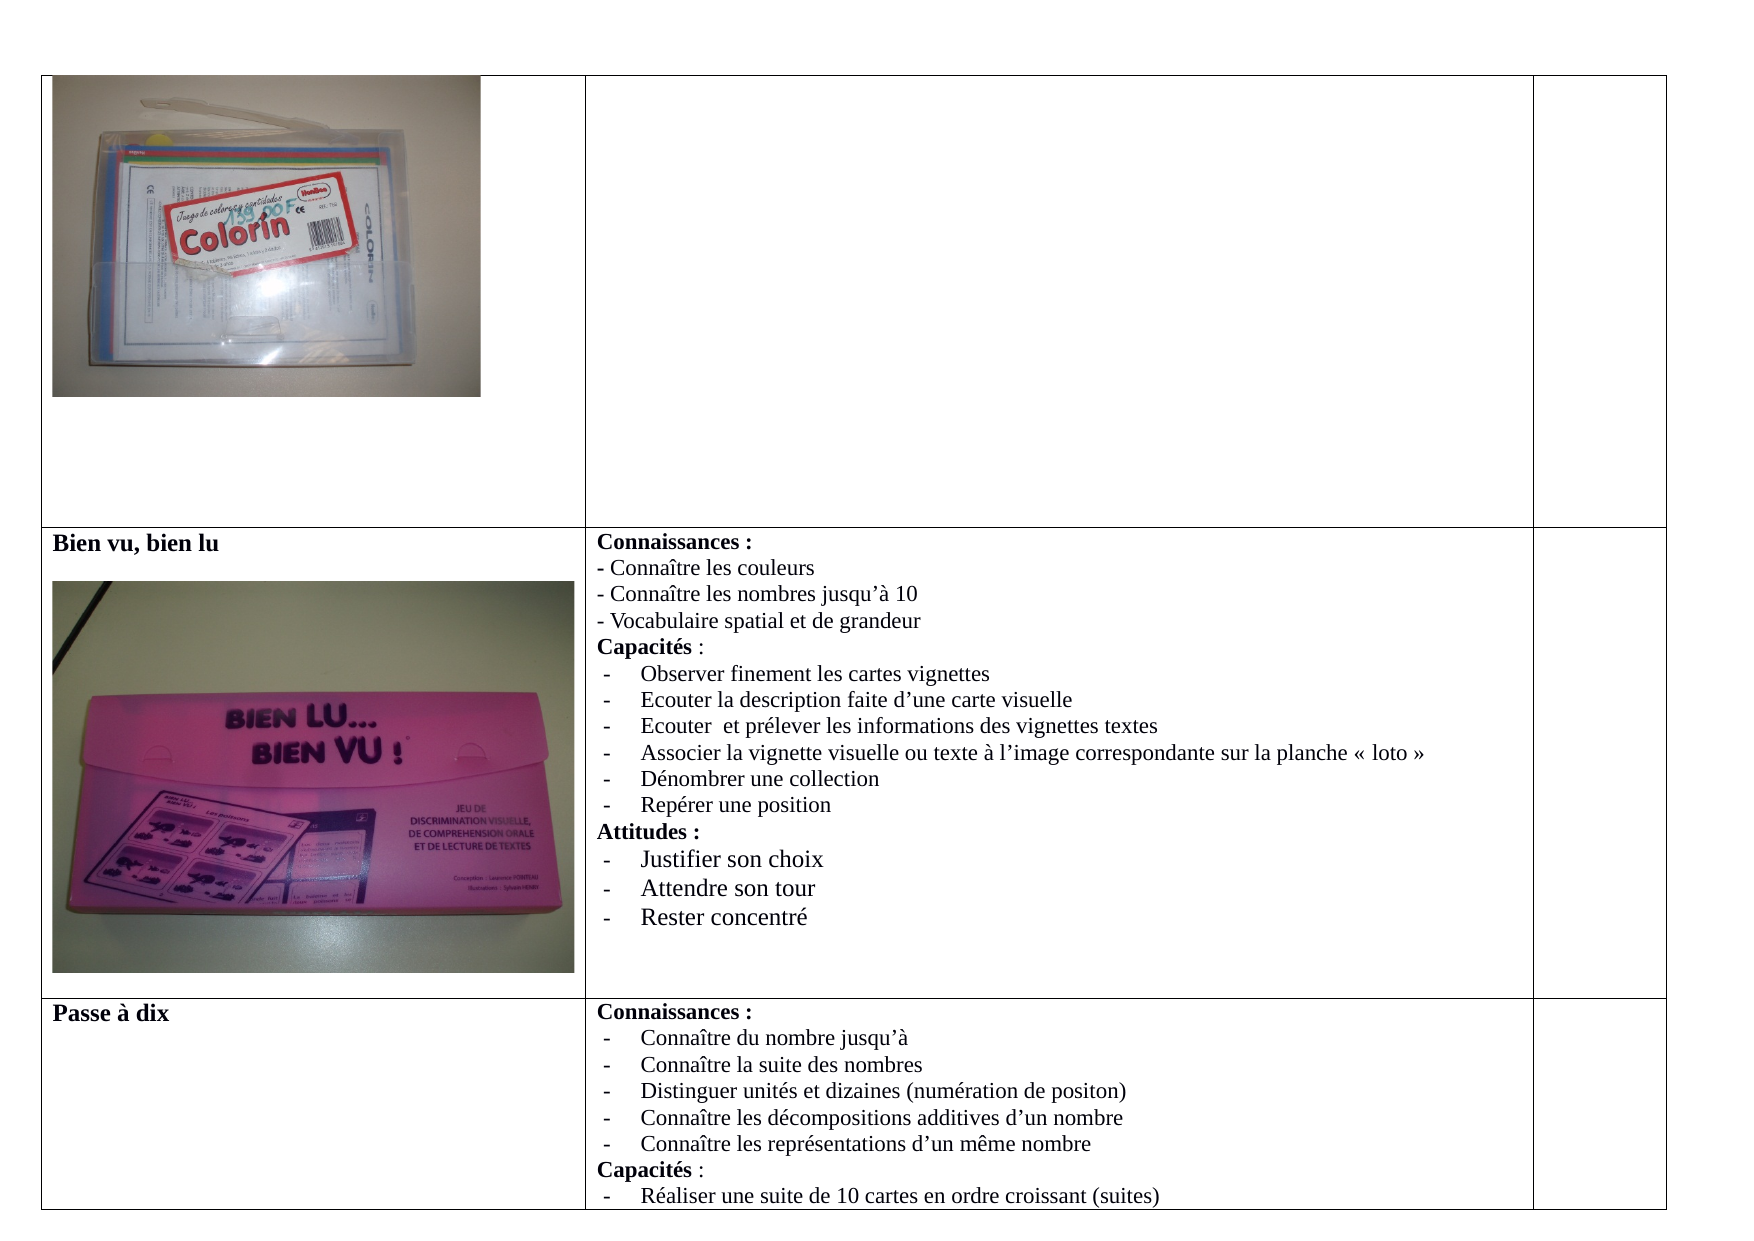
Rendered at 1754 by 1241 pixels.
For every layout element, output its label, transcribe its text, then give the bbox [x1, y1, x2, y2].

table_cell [586, 999, 1533, 1209]
table_cell Connaissances : - Connaître les couleurs - Connaître les nombres jusqu’à 10 - Vocabulaire spatial et de grandeur Capacités : Observer finement les cartes vignettes Ecouter la description faite d’une carte visuelle Ecouter et prélever les informations des vignettes textes Associer la vignette visuelle ou texte à l’image correspondante sur la planche « loto » Dénombrer une collection Repérer une position Attitudes : Justifier son choix Attendre son tour Rester concentré [586, 528, 1533, 998]
table_cell Bien vu, bien lu [42, 528, 585, 998]
picture [52, 75, 481, 397]
table_cell Colorin [42, 76, 585, 527]
table_cell [1534, 999, 1666, 1209]
table_cell Passe à dix [42, 999, 585, 1209]
table_cell [1534, 76, 1666, 527]
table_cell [586, 76, 1533, 527]
table_cell [1534, 528, 1666, 998]
picture [52, 581, 575, 973]
